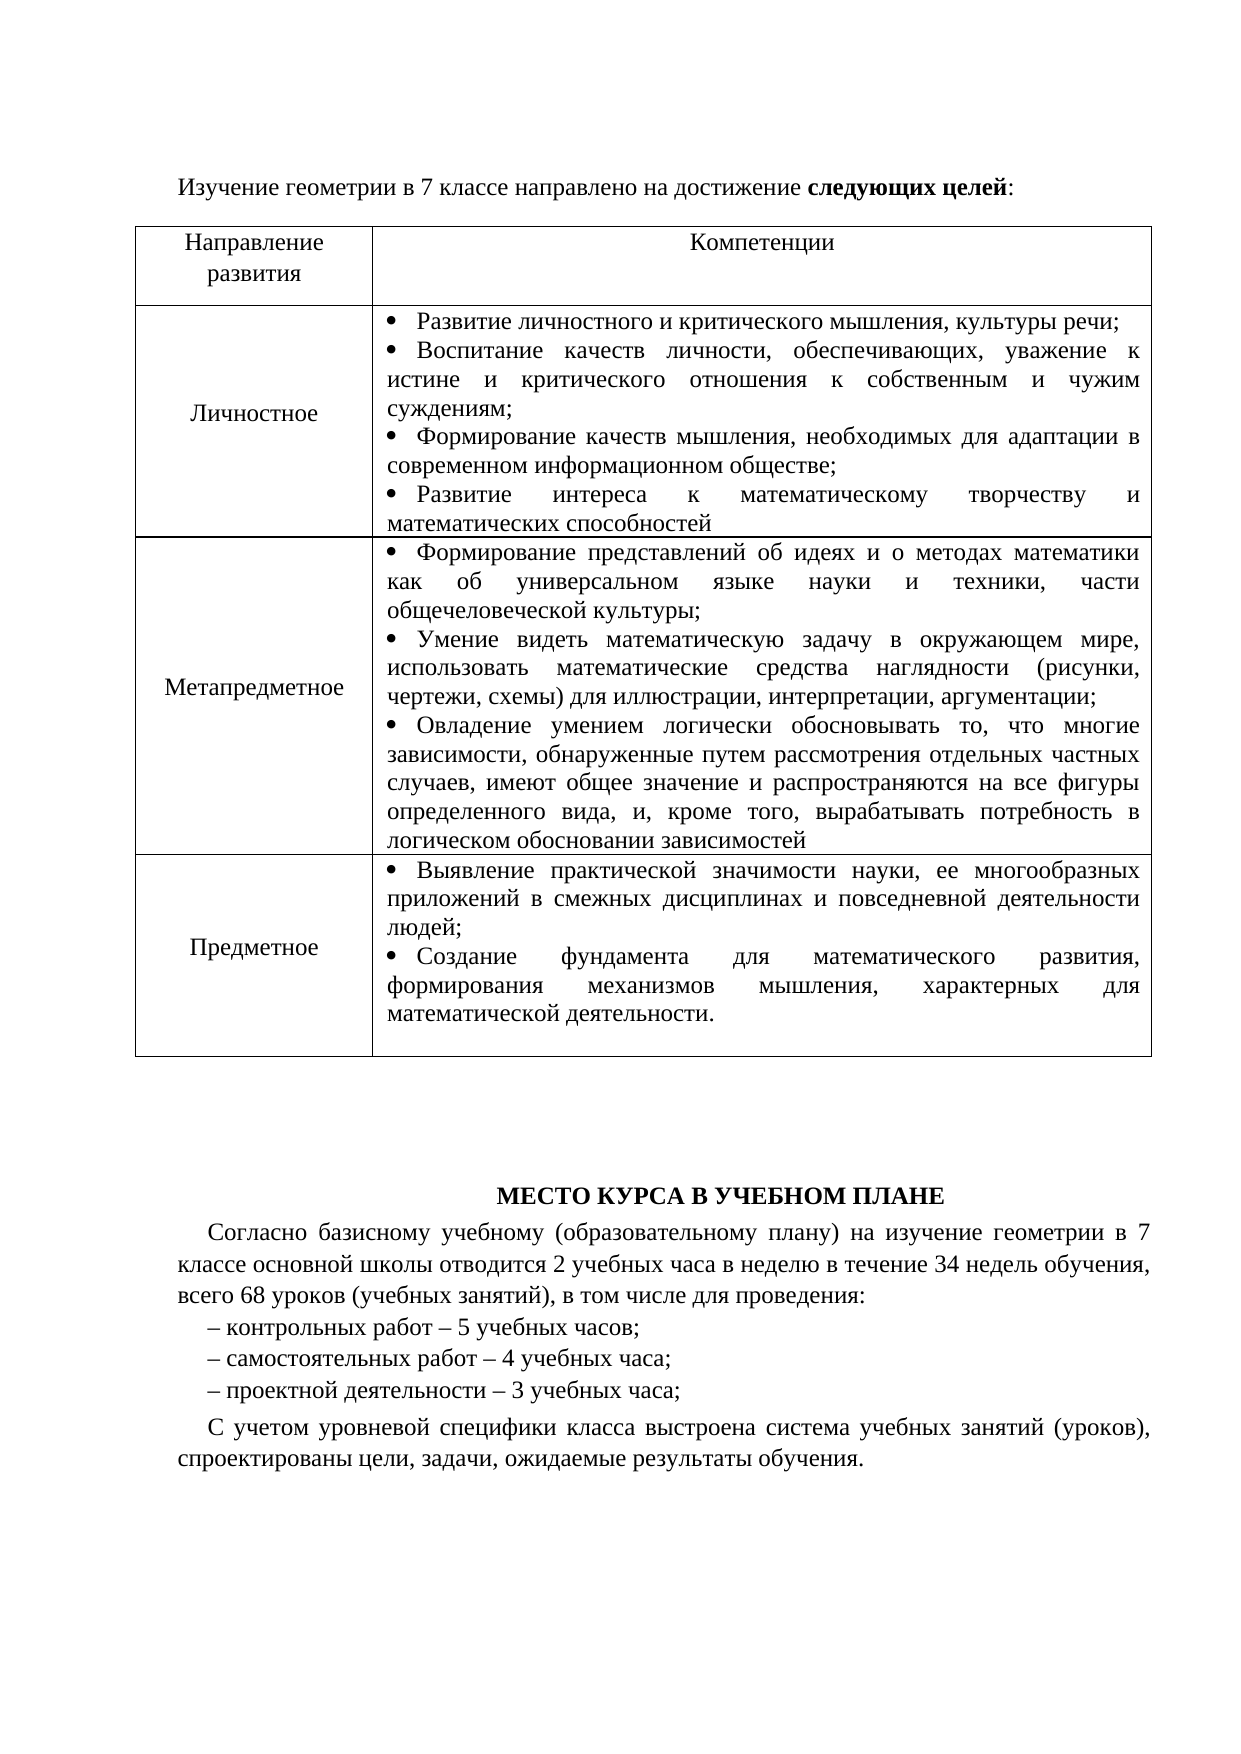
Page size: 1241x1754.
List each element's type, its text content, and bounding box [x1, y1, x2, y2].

table_cell Предметное [136, 855, 372, 1056]
table_header Направление развития [136, 227, 372, 305]
table_cell Выявление практической значимости науки, ее многообразных приложений в смежных дисциплинах и повседневной деятельности людей; Создание фундамента для математического развития, формирования механизмов мышления, характерных для математической деятельности. [373, 855, 1151, 1056]
text Изучение геометрии в 7 классе направлено на достижение следующих целей: [177, 172, 1152, 201]
table_cell Развитие личностного и критического мышления, культуры речи; Воспитание качеств личности, обеспечивающих, уважение к истине и критического отношения к собственным и чужим суждениям; Формирование качеств мышления, необходимых для адаптации в современном информационном обществе; Развитие интереса к математическому творчеству и математических способностей [373, 306, 1151, 536]
table_header Компетенции [373, 227, 1151, 305]
text МЕСТО КУРСА В УЧЕБНОМ ПЛАНЕ [290, 1181, 1152, 1210]
text – самостоятельных работ – 4 учебных часа; [177, 1343, 1152, 1372]
table_cell Личностное [136, 306, 372, 536]
text Согласно базисному учебному (образовательному плану) на изучение геометрии в 7 классе основной школы отводится 2 учебных часа в неделю в течение 34 недель обучения, всего 68 уроков (учебных занятий), в том числе для проведения: [177, 1217, 1152, 1309]
text – контрольных работ – 5 учебных часов; [177, 1312, 1152, 1341]
text С учетом уровневой специфики класса выстроена система учебных занятий (уроков), спроектированы цели, задачи, ожидаемые результаты обучения. [177, 1412, 1152, 1472]
text – проектной деятельности – 3 учебных часа; [177, 1375, 1152, 1404]
table_cell Формирование представлений об идеях и о методах математики как об универсальном языке науки и техники, части общечеловеческой культуры; Умение видеть математическую задачу в окружающем мире, использовать математические средства наглядности (рисунки, чертежи, схемы) для иллюстрации, интерпретации, аргументации; Овладение умением логически обосновывать то, что многие зависимости, обнаруженные путем рассмотрения отдельных частных случаев, имеют общее значение и распространяются на все фигуры определенного вида, и, кроме того, вырабатывать потребность в логическом обосновании зависимостей [373, 538, 1151, 854]
table_cell Метапредметное [136, 538, 372, 854]
